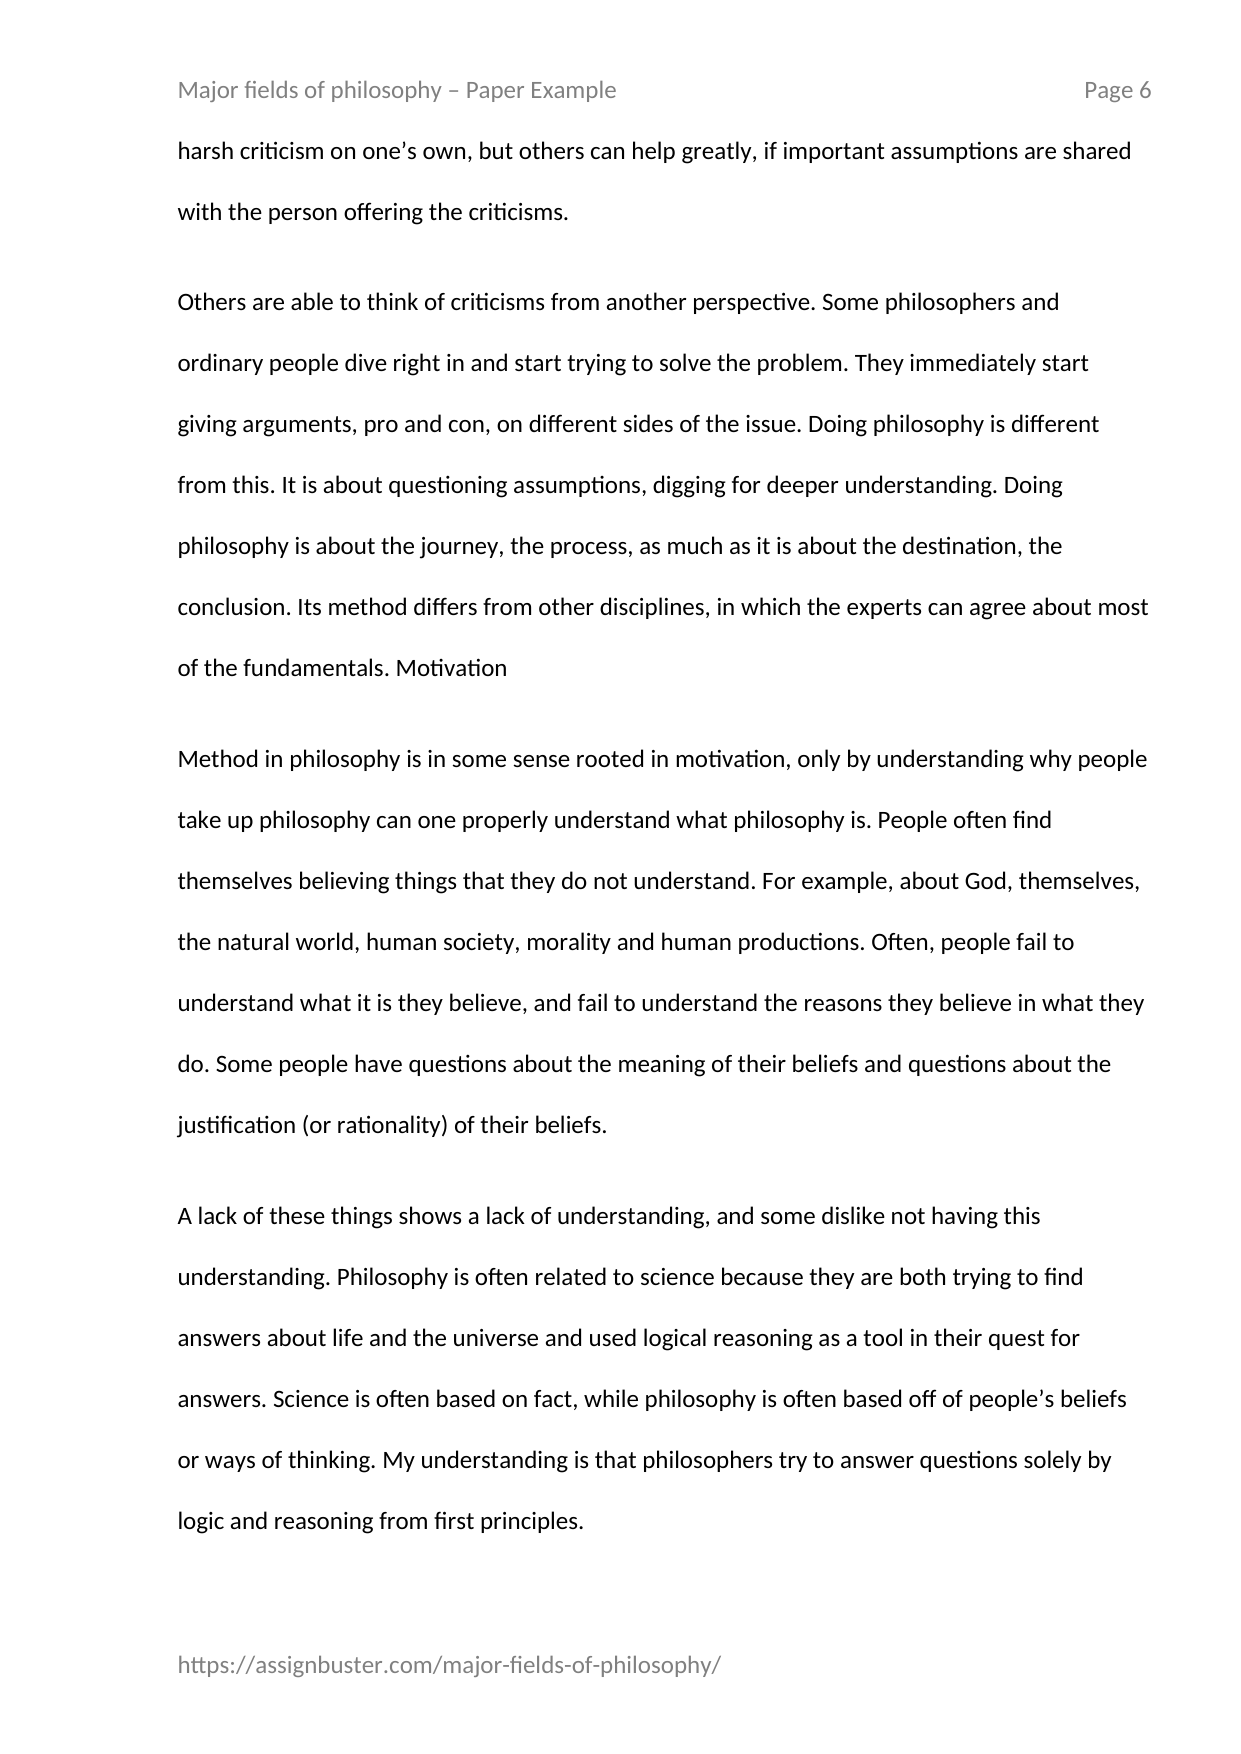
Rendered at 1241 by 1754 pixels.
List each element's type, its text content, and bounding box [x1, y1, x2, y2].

text Method in philosophy is in some sense rooted in motivation, only by understanding why people take up philosophy can one properly understand what philosophy is. People often find themselves believing things that they do not understand. For example, about God, themselves, the natural world, human society, morality and human productions. Often, people fail to understand what it is they believe, and fail to understand the reasons they believe in what they do. Some people have questions about the meaning of their beliefs and questions about the justification (or rationality) of their beliefs. [177, 743, 1152, 1140]
text A lack of these things shows a lack of understanding, and some dislike not having this understanding. Philosophy is often related to science because they are both trying to find answers about life and the universe and used logical reasoning as a tool in their quest for answers. Science is often based on fact, while philosophy is often based off of people’s beliefs or ways of thinking. My understanding is that philosophers try to answer questions solely by logic and reasoning from first principles. [177, 1200, 1152, 1536]
text Others are able to think of criticisms from another perspective. Some philosophers and ordinary people dive right in and start trying to solve the problem. They immediately start giving arguments, pro and con, on different sides of the issue. Doing philosophy is different from this. It is about questioning assumptions, digging for deeper understanding. Doing philosophy is about the journey, the process, as much as it is about the destination, the conclusion. Its method differs from other disciplines, in which the experts can agree about most of the fundamentals. Motivation [177, 286, 1152, 683]
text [177, 135, 1152, 226]
